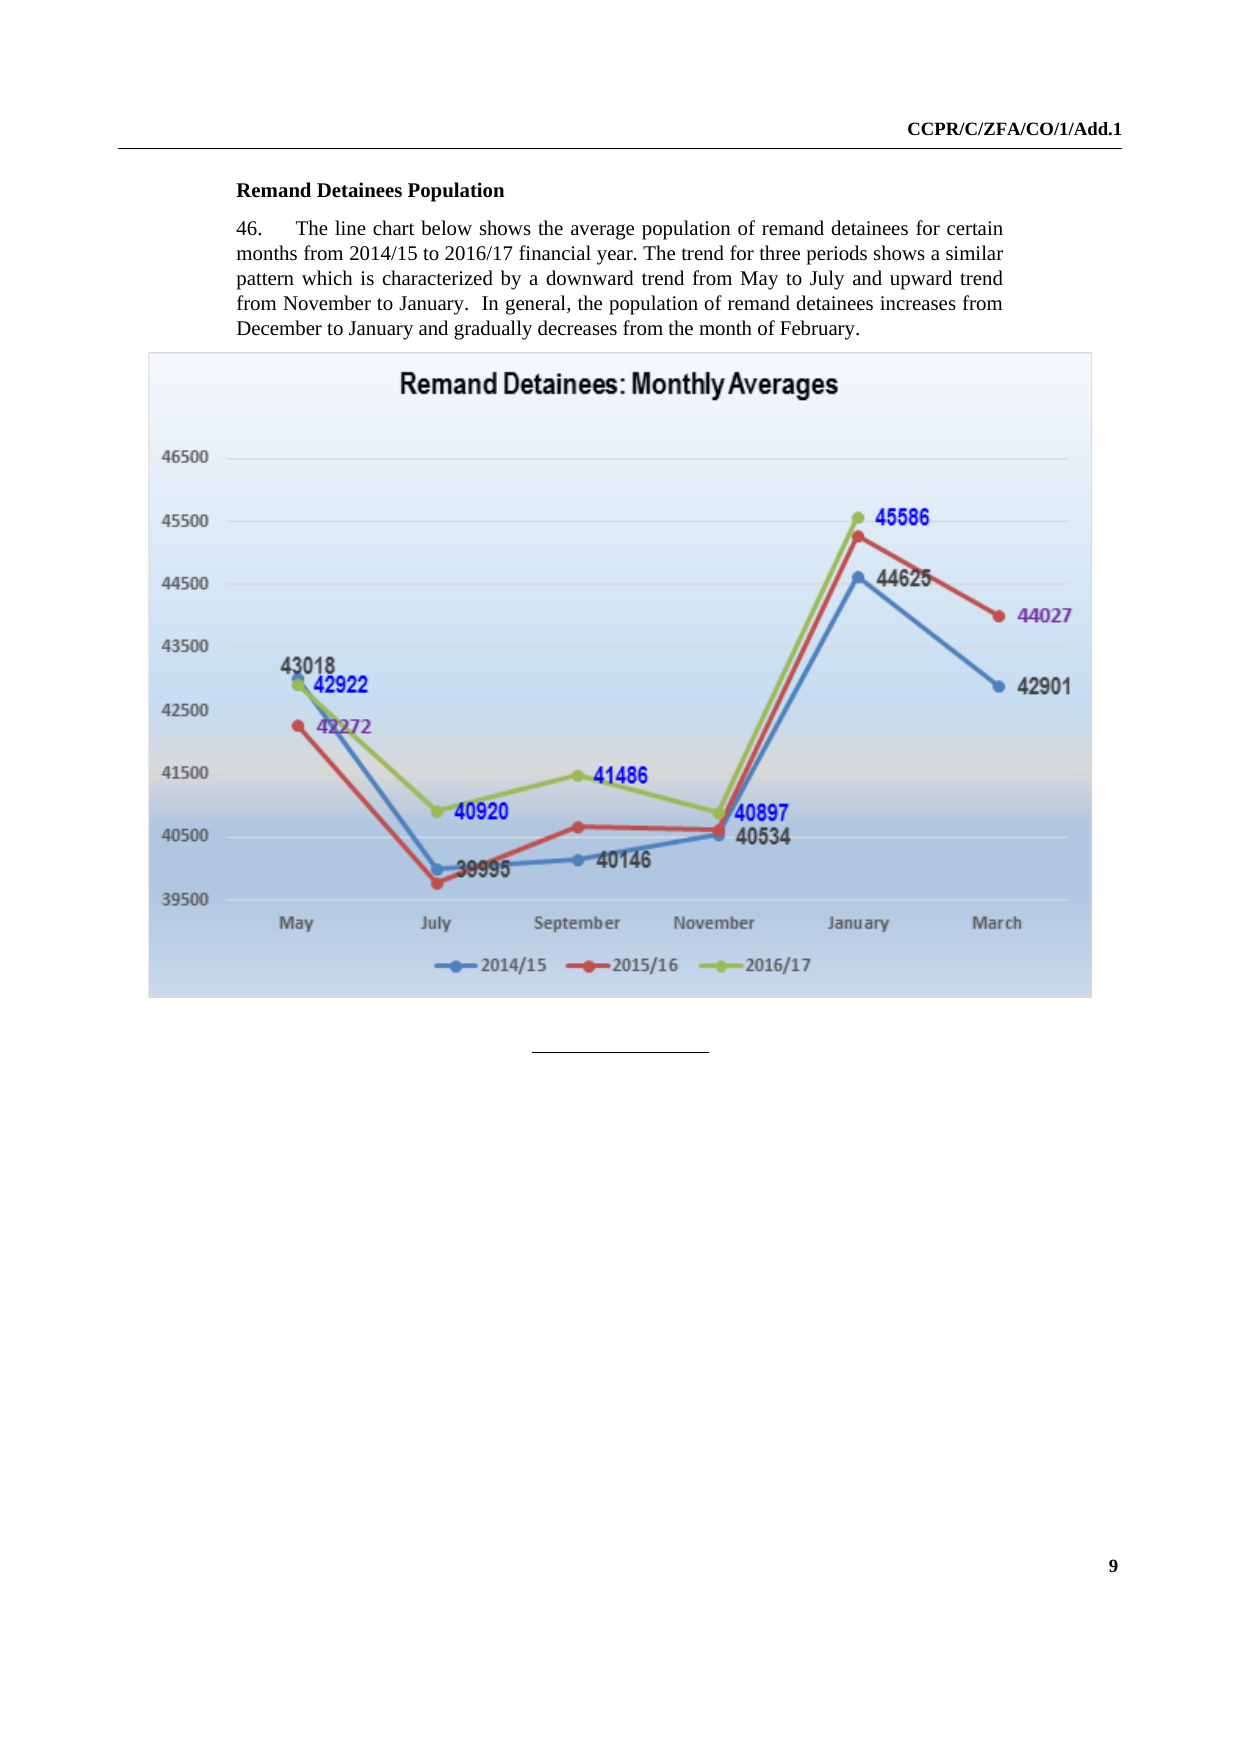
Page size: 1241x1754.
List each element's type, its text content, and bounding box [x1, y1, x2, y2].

list The line chart below shows the average population of remand detainees for certain months from 2014/15 to 2016/17 financial year. The trend for three periods shows a similar pattern which is characterized by a downward trend from May to July and upward trend from November to January. In general, the population of remand detainees increases from December to January and gradually decreases from the month of February. [236, 215, 1004, 340]
picture [148, 352, 1093, 998]
text Remand Detainees Population [118, 177, 1004, 202]
